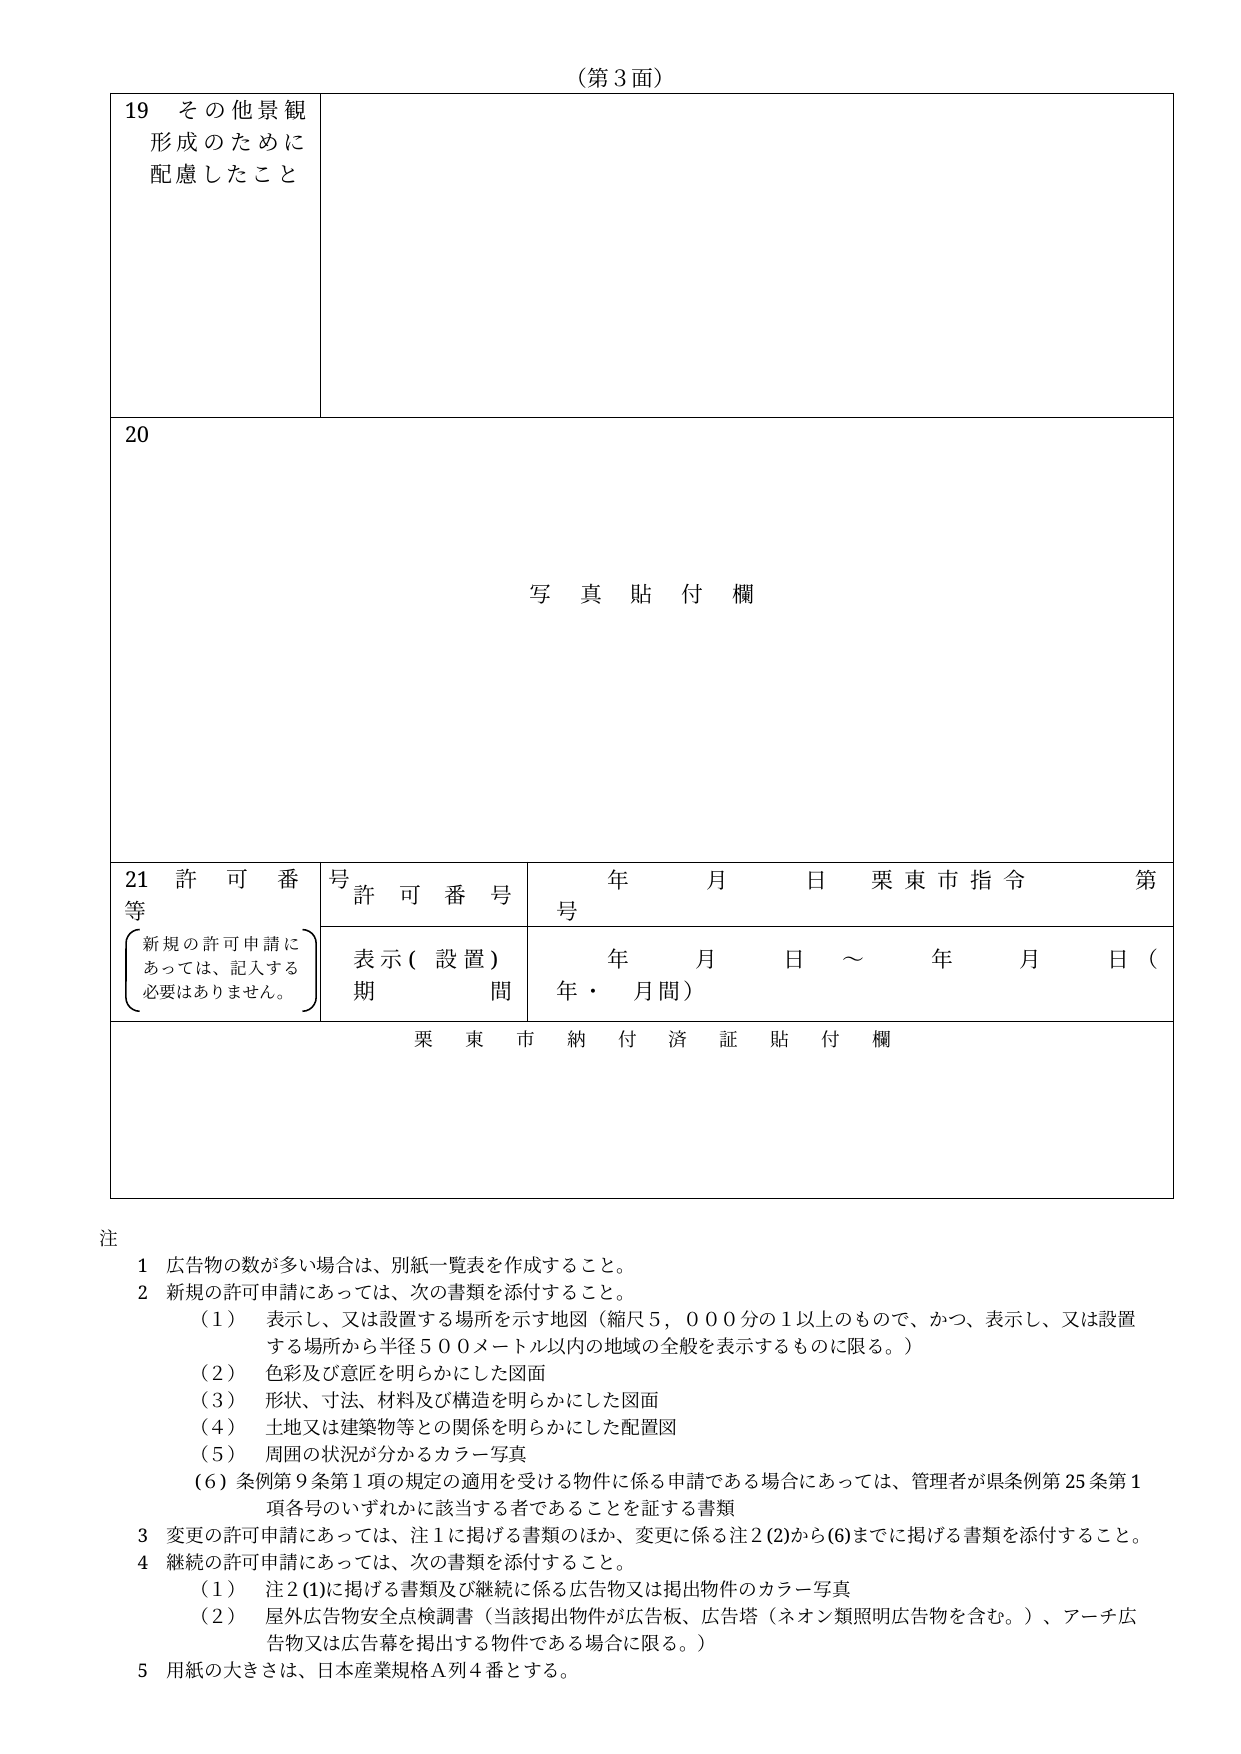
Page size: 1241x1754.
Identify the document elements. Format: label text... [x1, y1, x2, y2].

table_header [321, 94, 1173, 417]
table_cell 21 許可番号等 [111, 863, 320, 1021]
table_cell 年 月 日 ～ 年 月 日（ 年・ 月間） [528, 927, 1173, 1021]
text 1 広告物の数が多い場合は、別紙一覧表を作成すること。 [99, 1251, 1141, 1278]
text 5 用紙の大きさは、日本産業規格Ａ列４番とする。 [99, 1656, 1141, 1683]
table_cell 年 月 日 栗東市指令 第 号 [528, 863, 1173, 926]
table_cell 表示(設置)期間 [321, 927, 527, 1021]
text （４） 土地又は建築物等との関係を明らかにした配置図 [190, 1413, 1141, 1440]
text （第３面） [99, 61, 1141, 92]
text 3 変更の許可申請にあっては、注１に掲げる書類のほか、変更に係る注２(2)から(6)までに掲げる書類を添付すること。 [99, 1521, 1141, 1548]
text （３） 形状、寸法、材料及び構造を明らかにした図面 [190, 1386, 1141, 1413]
text 4 継続の許可申請にあっては、次の書類を添付すること。 [99, 1548, 1141, 1575]
text （２） 色彩及び意匠を明らかにした図面 [190, 1359, 1141, 1386]
table_cell 許可番号 [321, 863, 527, 926]
text （５） 周囲の状況が分かるカラー写真 [190, 1440, 1141, 1467]
text 2 新規の許可申請にあっては、次の書類を添付すること。 [99, 1278, 1141, 1305]
text （２） 屋外広告物安全点検調書（当該掲出物件が広告板、広告塔（ネオン類照明広告物を含む。）、アーチ広告物又は広告幕を掲出する物件である場合に限る。） [190, 1602, 1141, 1656]
text （１） 表示し、又は設置する場所を示す地図（縮尺５，０００分の１以上のもので、かつ、表示し、又は設置する場所から半径５００メートル以内の地域の全般を表示するものに限る。） [190, 1305, 1141, 1359]
table_header 19 その他景観形成のために配慮したこと [111, 94, 320, 417]
text 注 [99, 1224, 1141, 1251]
text (６) 条例第９条第１項の規定の適用を受ける物件に係る申請である場合にあっては、管理者が県条例第25条第1項各号のいずれかに該当する者であることを証する書類 [190, 1467, 1141, 1521]
table_cell 栗 東 市 納 付 済 証 貼 付 欄 [111, 1022, 1173, 1198]
table_cell 20 写 真 貼 付 欄 [111, 418, 1173, 862]
text （１） 注２(1)に掲げる書類及び継続に係る広告物又は掲出物件のカラー写真 [190, 1575, 1141, 1602]
